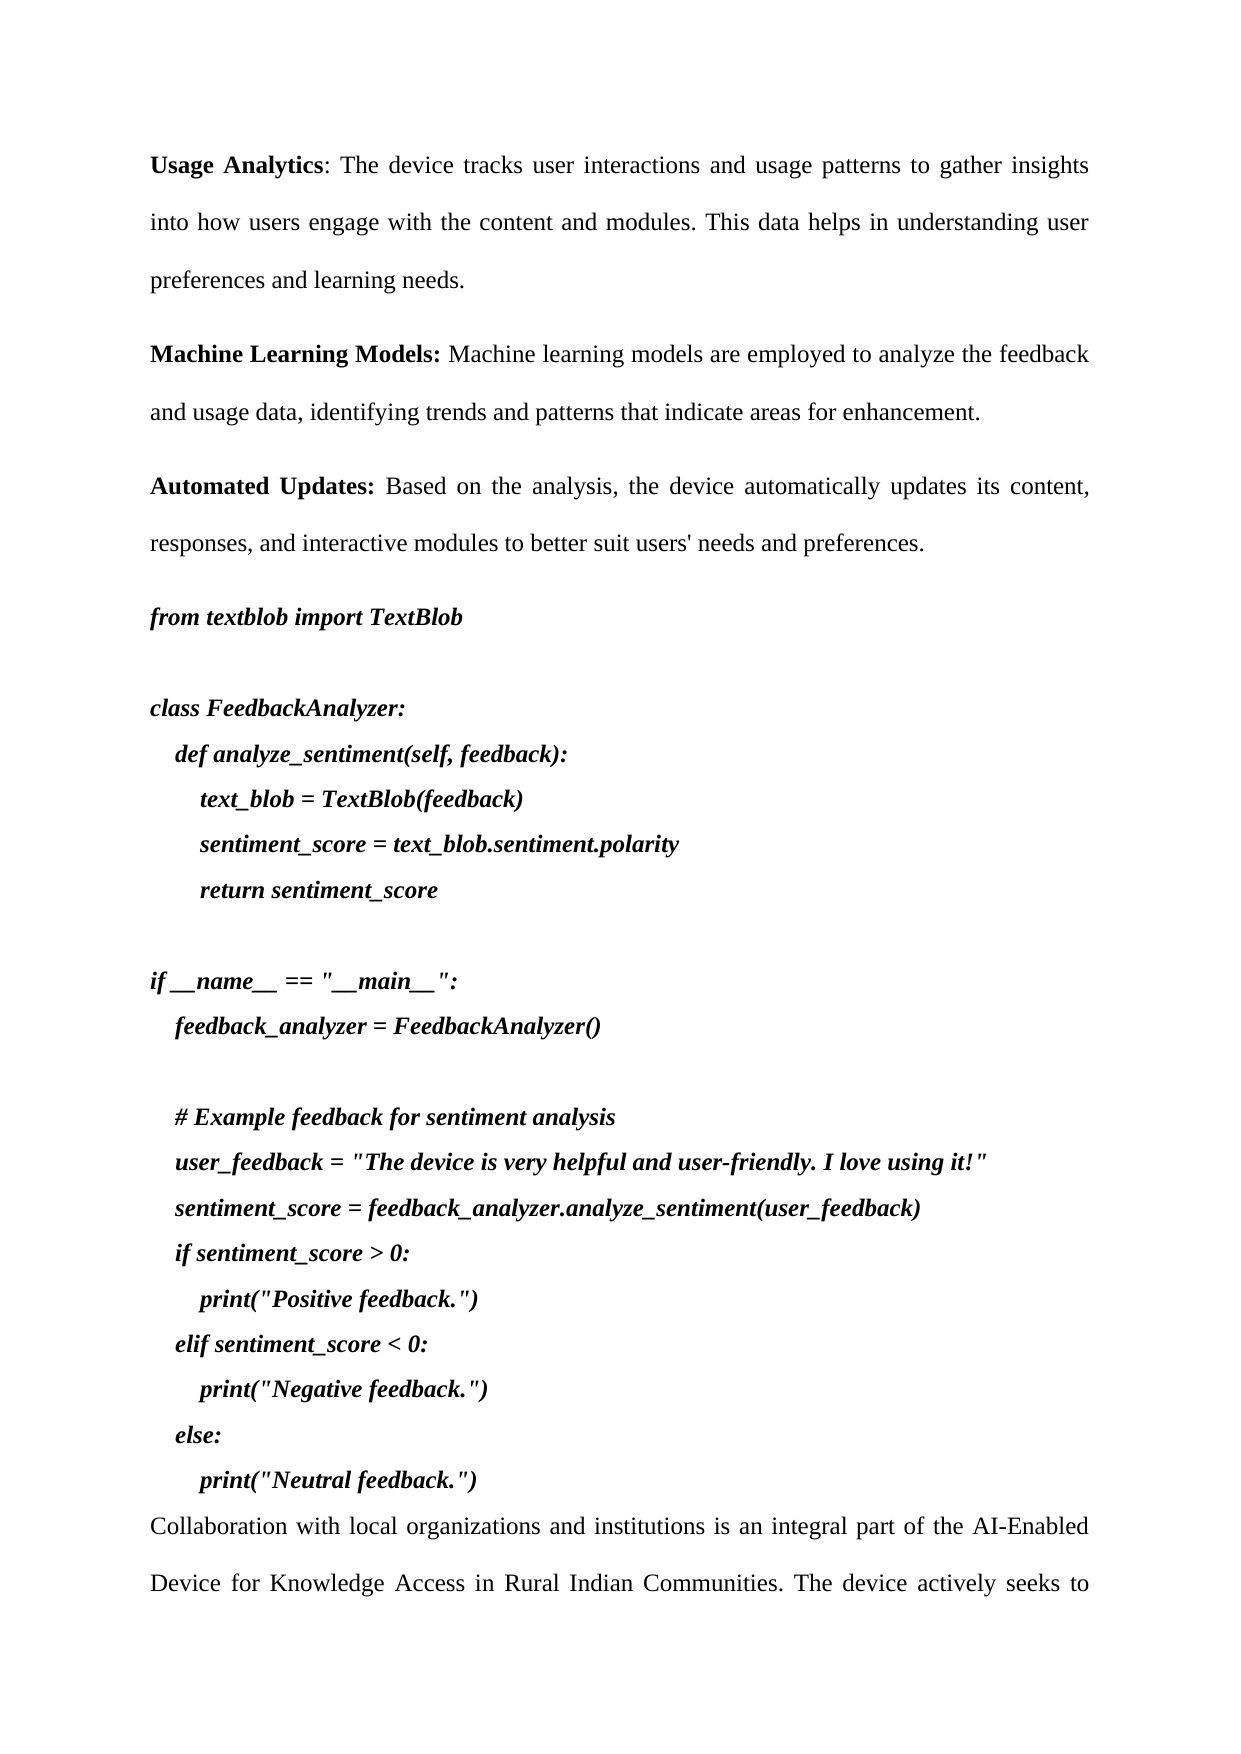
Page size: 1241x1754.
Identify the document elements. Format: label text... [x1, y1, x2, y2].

text print("Positive feedback.") [150, 1284, 1090, 1312]
text # Example feedback for sentiment analysis [150, 1102, 1090, 1131]
text text_blob = TextBlob(feedback) [150, 784, 1090, 813]
text class FeedbackAnalyzer: [150, 693, 1090, 722]
text else: [150, 1420, 1090, 1449]
text def analyze_sentiment(self, feedback): [150, 739, 1090, 767]
text elif sentiment_score < 0: [150, 1329, 1090, 1358]
text feedback_analyzer = FeedbackAnalyzer() [150, 1011, 1090, 1040]
text print("Negative feedback.") [150, 1374, 1090, 1403]
text Automated Updates: Based on the analysis, the device automatically updates its content, responses, and interactive modules to better suit users' needs and preferences. [150, 471, 1090, 557]
text print("Neutral feedback.") [150, 1465, 1090, 1494]
text from textblob import TextBlob [150, 602, 1090, 631]
text return sentiment_score [150, 875, 1090, 904]
text Usage Analytics: The device tracks user interactions and usage patterns to gather insights into how users engage with the content and modules. This data helps in understanding user preferences and learning needs. [150, 150, 1090, 294]
text sentiment_score = feedback_analyzer.analyze_sentiment(user_feedback) [150, 1193, 1090, 1222]
text user_feedback = "The device is very helpful and user-friendly. I love using it!" [150, 1147, 1090, 1176]
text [150, 1511, 1090, 1597]
text sentiment_score = text_blob.sentiment.polarity [150, 829, 1090, 858]
text if sentiment_score > 0: [150, 1238, 1090, 1267]
text Machine Learning Models: Machine learning models are employed to analyze the feedback and usage data, identifying trends and patterns that indicate areas for enhancement. [150, 339, 1090, 425]
text if __name__ == "__main__": [150, 966, 1090, 994]
